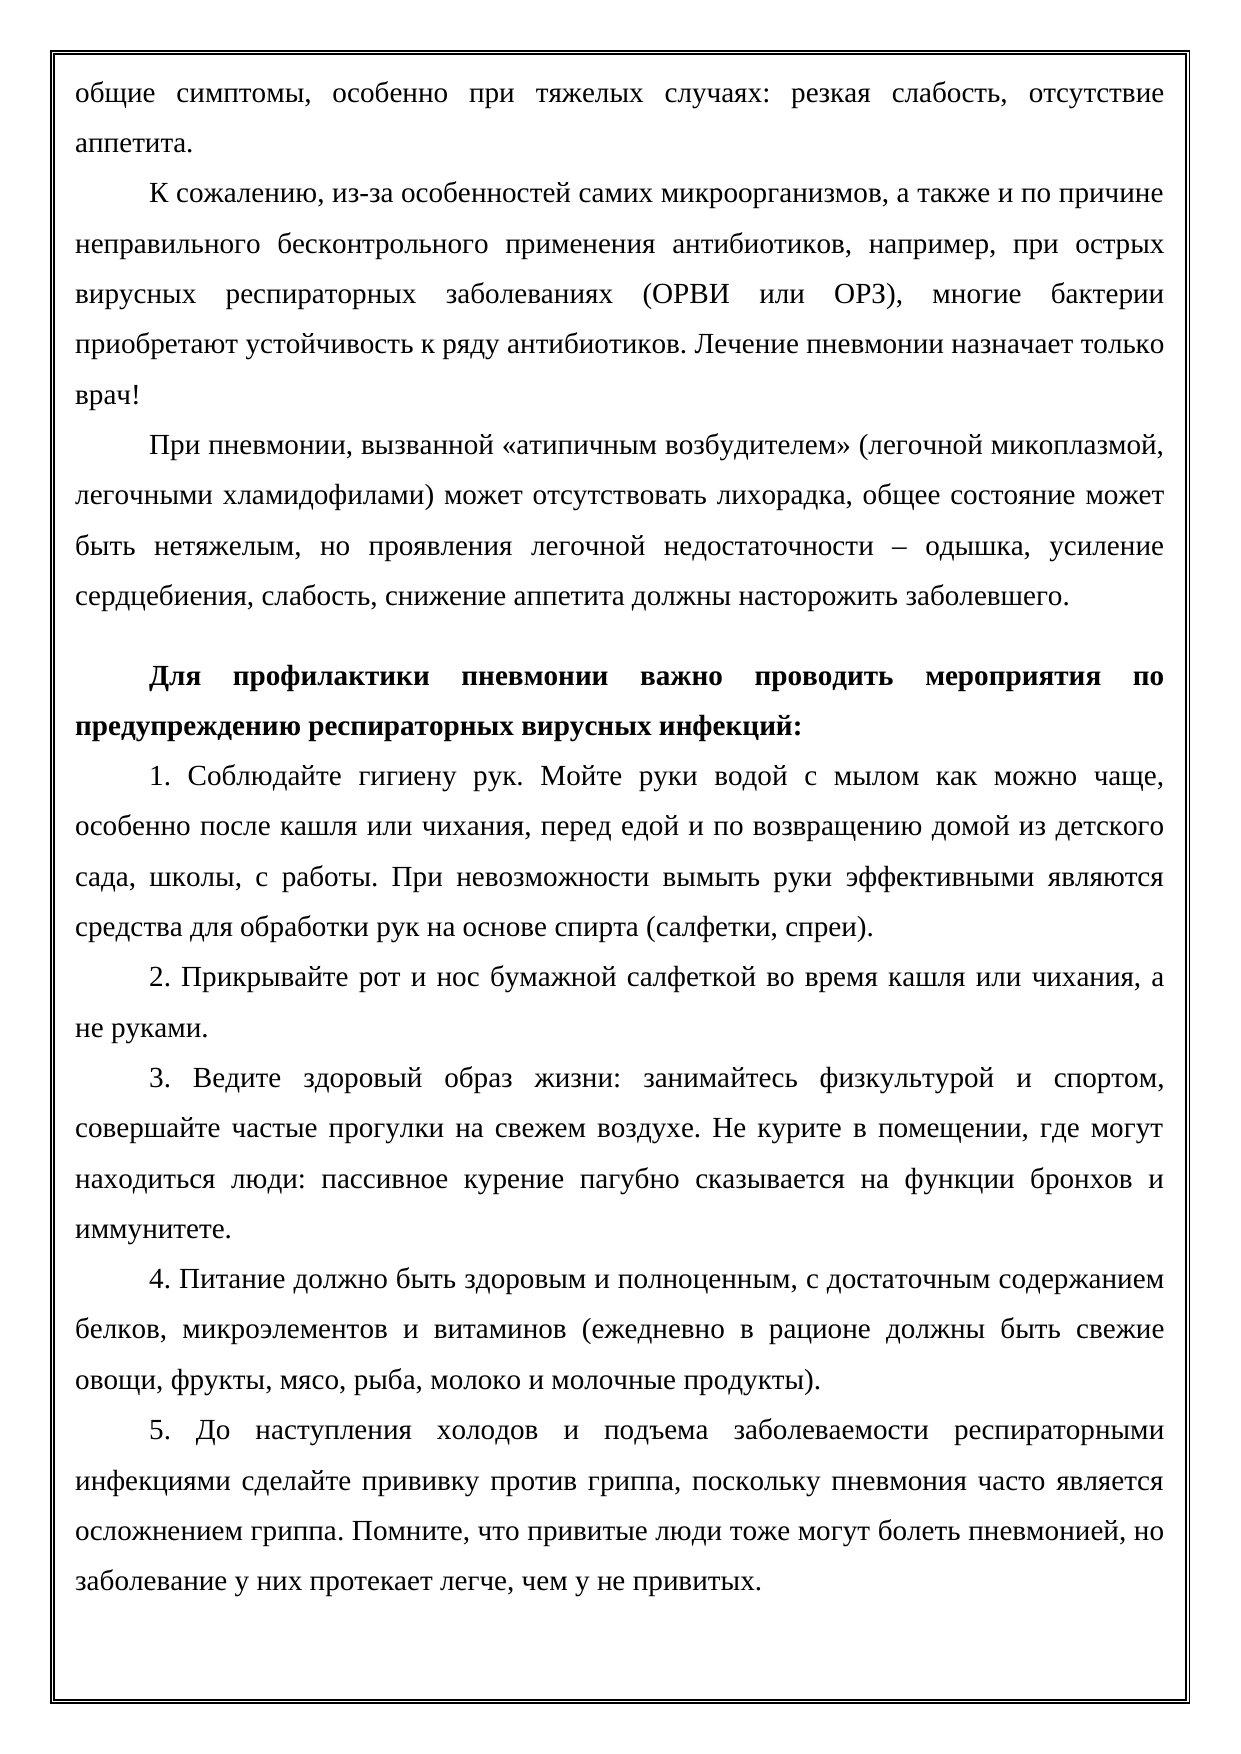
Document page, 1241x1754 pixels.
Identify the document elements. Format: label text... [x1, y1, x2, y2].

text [75, 75, 1165, 159]
text 5. До наступления холодов и подъема заболеваемости респираторными инфекциями сделайте прививку против гриппа, поскольку пневмония часто является осложнением гриппа. Помните, что привитые люди тоже могут болеть пневмонией, но заболевание у них протекает легче, чем у не привитых. [75, 1412, 1165, 1597]
text 4. Питание должно быть здоровым и полноценным, с достаточным содержанием белков, микроэлементов и витаминов (ежедневно в рационе должны быть свежие овощи, фрукты, мясо, рыба, молоко и молочные продукты). [75, 1261, 1165, 1396]
text К сожалению, из-за особенностей самих микроорганизмов, а также и по причине неправильного бесконтрольного применения антибиотиков, например, при острых вирусных респираторных заболеваниях (ОРВИ или ОРЗ), многие бактерии приобретают устойчивость к ряду антибиотиков. Лечение пневмонии назначает только врач! [75, 176, 1165, 410]
text 1. Соблюдайте гигиену рук. Мойте руки водой с мылом как можно чаще, особенно после кашля или чихания, перед едой и по возвращению домой из детского сада, школы, с работы. При невозможности вымыть руки эффективными являются средства для обработки рук на основе спирта (салфетки, спреи). [75, 758, 1165, 943]
text Для профилактики пневмонии важно проводить мероприятия по предупреждению респираторных вирусных инфекций: [75, 658, 1165, 741]
text 2. Прикрывайте рот и нос бумажной салфеткой во время кашля или чихания, а не руками. [75, 959, 1165, 1043]
text При пневмонии, вызванной «атипичным возбудителем» (легочной микоплазмой, легочными хламидофилами) может отсутствовать лихорадка, общее состояние может быть нетяжелым, но проявления легочной недостаточности – одышка, усиление сердцебиения, слабость, снижение аппетита должны насторожить заболевшего. [75, 427, 1165, 612]
text 3. Ведите здоровый образ жизни: занимайтесь физкультурой и спортом, совершайте частые прогулки на свежем воздухе. Не курите в помещении, где могут находиться люди: пассивное курение пагубно сказывается на функции бронхов и иммунитете. [75, 1060, 1165, 1244]
